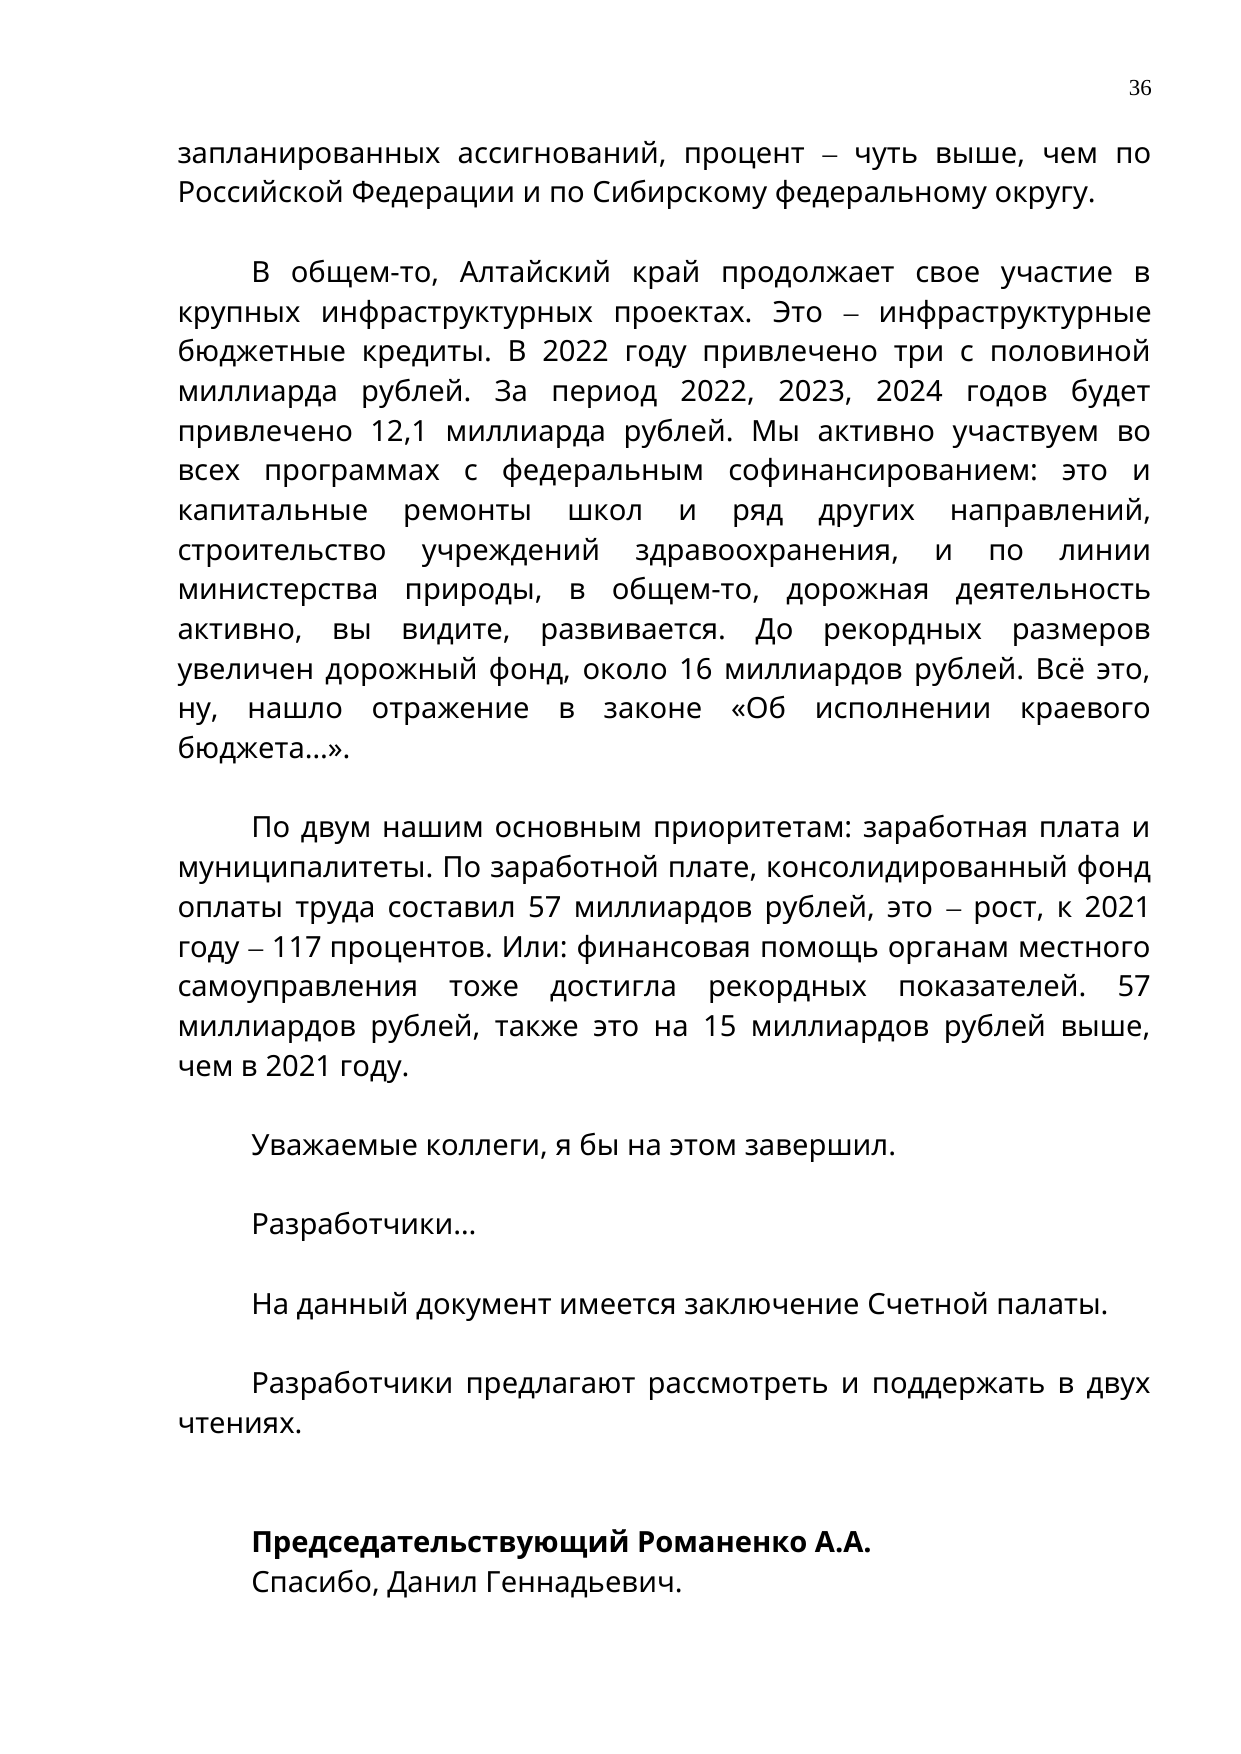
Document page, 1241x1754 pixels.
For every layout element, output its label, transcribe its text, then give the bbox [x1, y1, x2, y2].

text Уважаемые коллеги, я бы на этом завершил. [177, 1124, 1152, 1164]
text Спасибо, Данил Геннадьевич. [177, 1561, 1152, 1601]
text На данный документ имеется заключение Счетной палаты. [177, 1283, 1152, 1323]
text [177, 132, 1152, 211]
text В общем-то, Алтайский край продолжает свое участие в крупных инфраструктурных проектах. Это – инфраструктурные бюджетные кредиты. В 2022 году привлечено три с половиной миллиарда рублей. За период 2022, 2023, 2024 годов будет привлечено 12,1 миллиарда рублей. Мы активно участвуем во всех программах с федеральным софинансированием: это и капитальные ремонты школ и ряд других направлений, строительство учреждений здравоохранения, и по линии министерства природы, в общем-то, дорожная деятельность активно, вы видите, развивается. До рекордных размеров увеличен дорожный фонд, около 16 миллиардов рублей. Всё это, ну, нашло отражение в законе «Об исполнении краевого бюджета…». [177, 251, 1152, 767]
text Разработчики… [177, 1204, 1152, 1243]
text Председательствующий Романенко А.А. [177, 1521, 1152, 1561]
text По двум нашим основным приоритетам: заработная плата и муниципалитеты. По заработной плате, консолидированный фонд оплаты труда составил 57 миллиардов рублей, это – рост, к 2021 году – 117 процентов. Или: финансовая помощь органам местного самоуправления тоже достигла рекордных показателей. 57 миллиардов рублей, также это на 15 миллиардов рублей выше, чем в 2021 году. [177, 807, 1152, 1084]
text Разработчики предлагают рассмотреть и поддержать в двух чтениях. [177, 1362, 1152, 1442]
